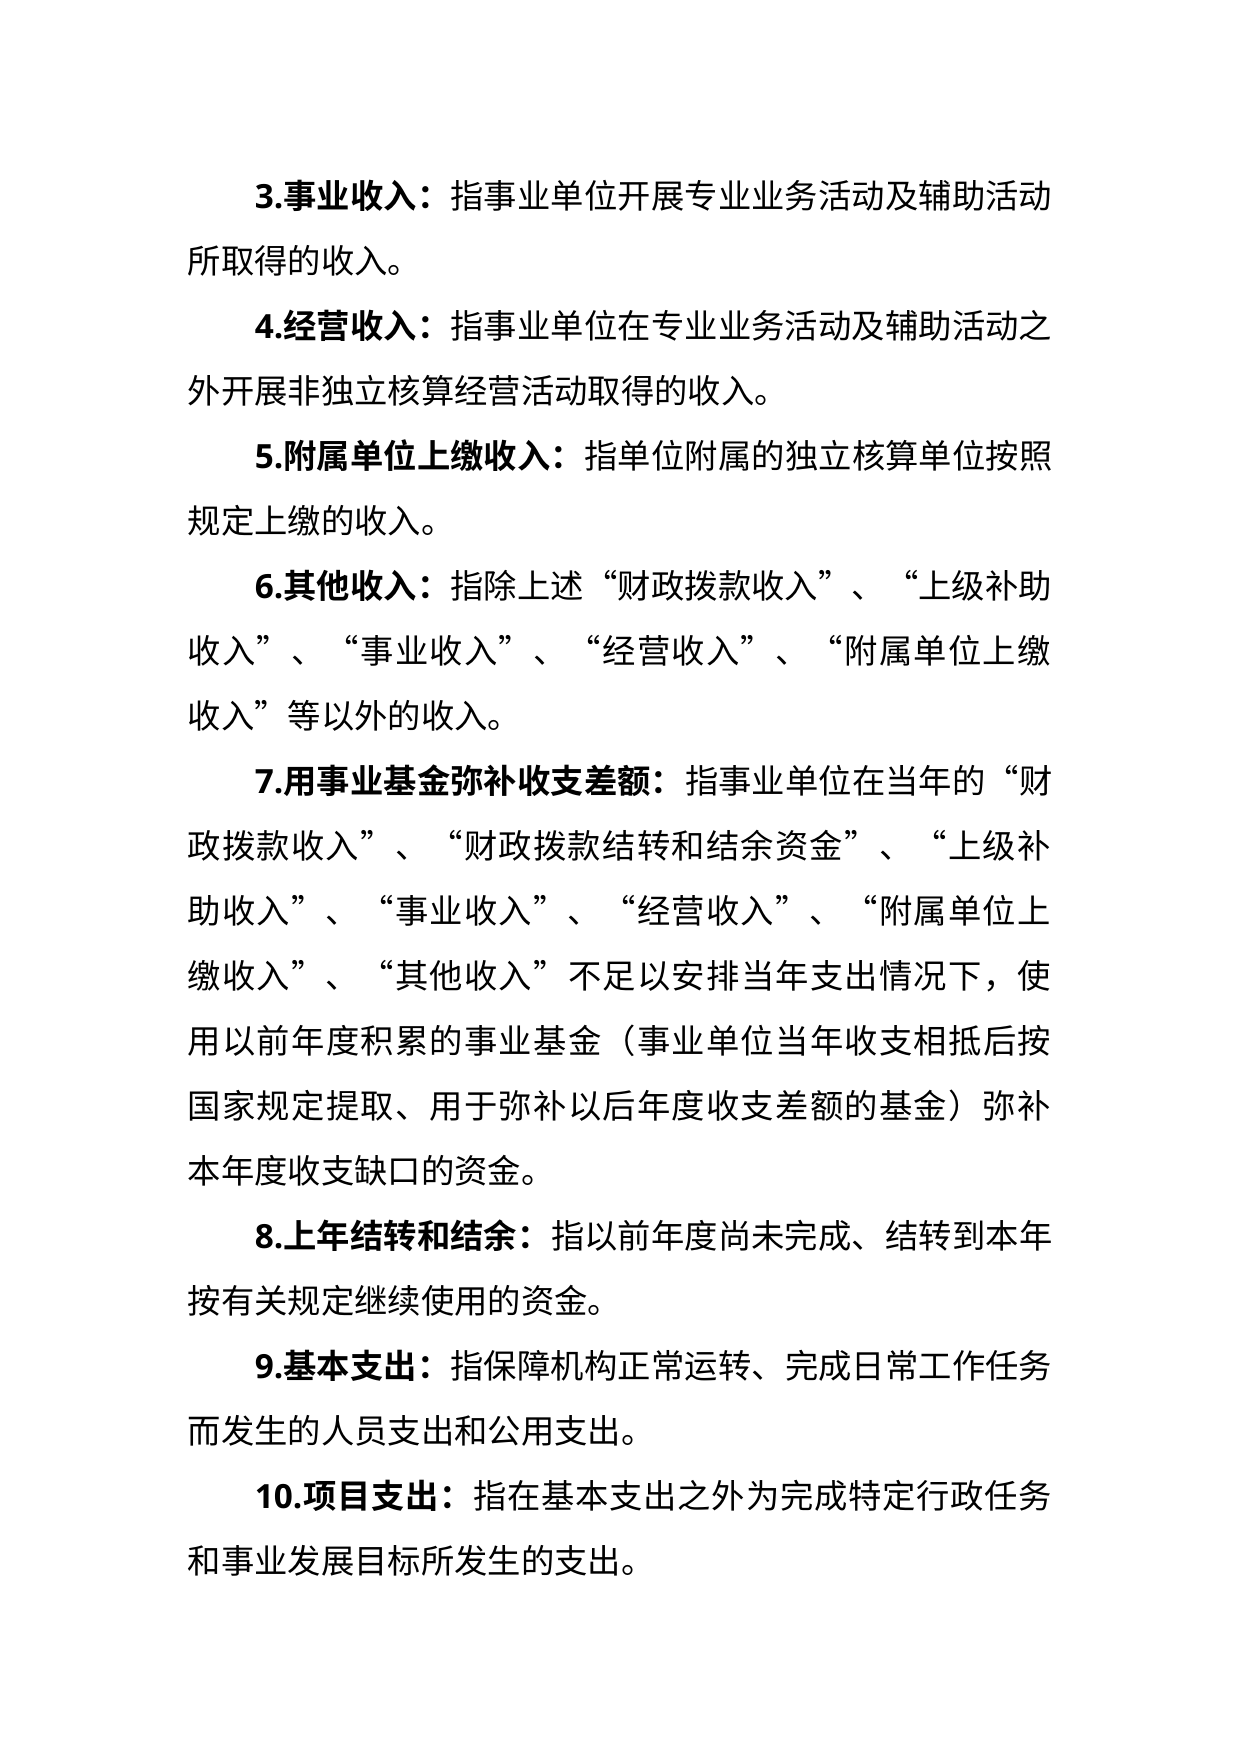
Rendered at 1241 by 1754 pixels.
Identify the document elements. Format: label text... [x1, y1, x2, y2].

text 8.上年结转和结余：指以前年度尚未完成、结转到本年按有关规定继续使用的资金。 [187, 1202, 1053, 1332]
text 4.经营收入：指事业单位在专业业务活动及辅助活动之外开展非独立核算经营活动取得的收入。 [187, 292, 1053, 422]
text 7.用事业基金弥补收支差额：指事业单位在当年的“财政拨款收入”、“财政拨款结转和结余资金”、“上级补助收入”、“事业收入”、“经营收入”、“附属单位上缴收入”、“其他收入”不足以安排当年支出情况下，使用以前年度积累的事业基金（事业单位当年收支相抵后按国家规定提取、用于弥补以后年度收支差额的基金）弥补本年度收支缺口的资金。 [187, 747, 1053, 1202]
text 9.基本支出：指保障机构正常运转、完成日常工作任务而发生的人员支出和公用支出。 [187, 1332, 1053, 1462]
text 3.事业收入：指事业单位开展专业业务活动及辅助活动所取得的收入。 [187, 162, 1053, 292]
text 5.附属单位上缴收入：指单位附属的独立核算单位按照规定上缴的收入。 [187, 422, 1053, 552]
text 6.其他收入：指除上述“财政拨款收入”、“上级补助收入”、“事业收入”、“经营收入”、“附属单位上缴收入”等以外的收入。 [187, 552, 1053, 747]
text 10.项目支出：指在基本支出之外为完成特定行政任务和事业发展目标所发生的支出。 [187, 1462, 1053, 1592]
